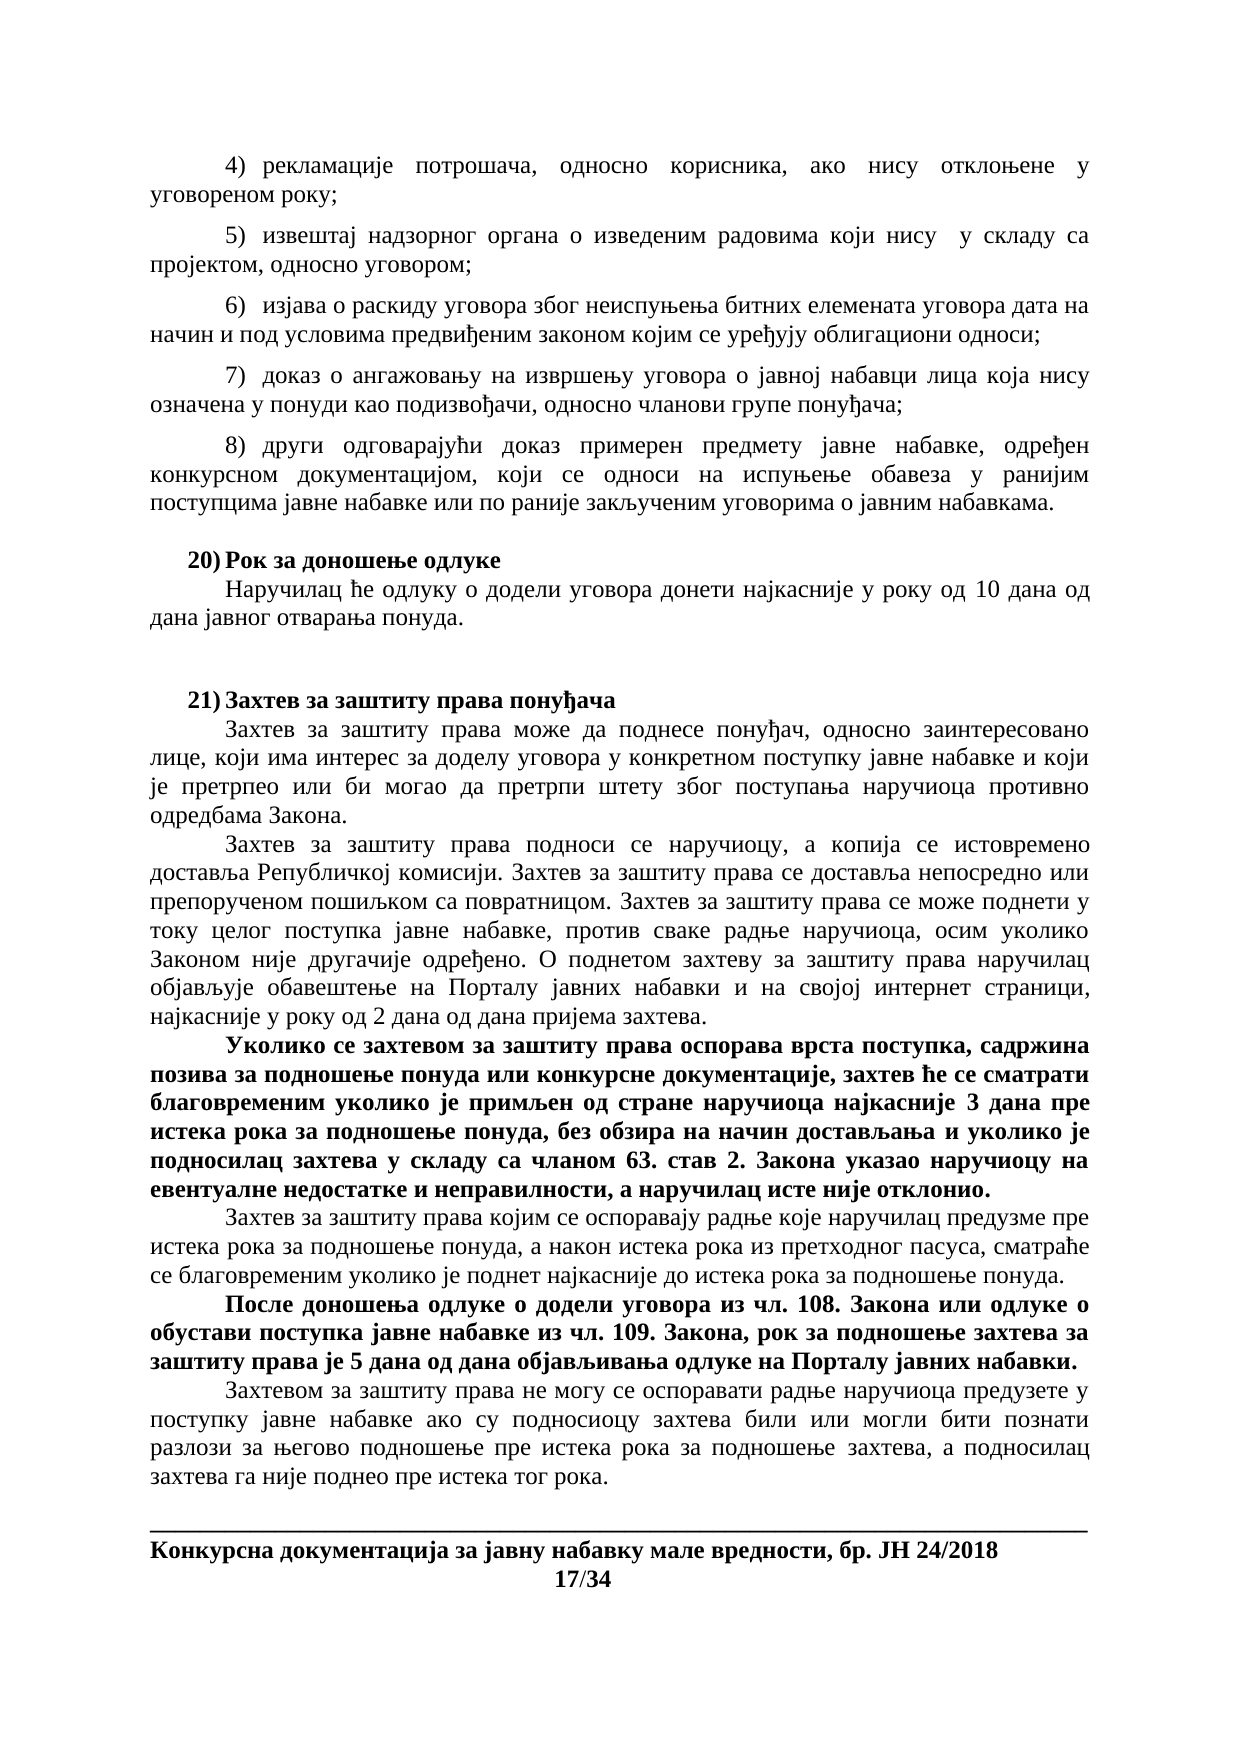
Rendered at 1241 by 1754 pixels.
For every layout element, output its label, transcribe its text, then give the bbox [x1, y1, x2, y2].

list доказ о ангажовању на извршењу уговора о јавној набавци лица која нису означена у понуди као подизвођачи, односно чланови групе понуђача; [150, 360, 1090, 417]
text Захтевом за заштиту права не могу се оспоравати радње наручиоца предузете у поступку јавне набавке ако су подносиоцу захтева били или могли бити познати разлози за његово подношење пре истека рока за подношење захтева, а подносилац захтева га није поднео пре истека тог рока. [150, 1375, 1090, 1490]
list рекламације потрошача, односно корисника, ако нису отклоњене у уговореном року; [150, 150, 1090, 207]
list Рок за доношење одлуке [187, 545, 1090, 574]
text Захтев за заштиту права којим се оспоравају радње које наручилац предузме пре истека рока за подношење понуда, а након истека рока из претходног пасуса, сматраће се благовременим уколико је поднет најкасније до истека рока за подношење понуда. [150, 1202, 1090, 1289]
list други одговарајући доказ примерен предмету јавне набавке, одређен конкурсном документацијом, који се односи на испуњење обавеза у ранијим поступцима јавне набавке или по раније закљученим уговорима о јавним набавкама. [150, 430, 1090, 516]
text Захтев за заштиту права може да поднесе понуђач, односно заинтересовано лице, који има интерес за доделу уговора у конкретном поступку јавне набавке и који је претрпео или би могао да претрпи штету због поступања наручиоца противно одредбама Закона. [150, 714, 1090, 829]
text После доношења одлуке о додели уговора из чл. 108. Закона или одлуке о обустави поступка јавне набавке из чл. 109. Закона, рок за подношење захтева за заштиту права је 5 дана од дана објављивања одлуке на Порталу јавних набавки. [150, 1289, 1090, 1375]
text Наручилац ће одлуку о додели уговора донети најкасније у року од 10 дана од дана јавног отварања понуда. [150, 574, 1090, 631]
text Захтев за заштиту права подноси се наручиоцу, а копија се истовремено доставља Републичкој комисији. Захтев за заштиту права се доставља непосредно или препорученом пошиљком са повратницом. Захтев за заштиту права се може поднети у току целог поступка јавне набавке, против сваке радње наручиоца, осим уколико Законом није другачије одређено. О поднетом захтеву за заштиту права наручилац објављује обавештење на Порталу јавних набавки и на својој интернет страници, најкасније у року од 2 дана од дана пријема захтева. [150, 829, 1090, 1030]
text Уколико се захтевом за заштиту права оспорава врста поступка, садржина позива за подношење понуда или конкурсне документације, захтев ће се сматрати благовременим уколико је примљен од стране наручиоца најкасније 3 дана пре истека рока за подношење понуда, без обзира на начин достављања и уколико је подносилац захтева у складу са чланом 63. став 2. Закона указао наручиоцу на евентуалне недостатке и неправилности, а наручилац исте није отклонио. [150, 1030, 1090, 1202]
list Захтев за заштиту права понуђача [187, 685, 1090, 714]
list изјава о раскиду уговора због неиспуњења битних елемената уговора дата на начин и под условима предвиђеним законом којим се уређују облигациони односи; [150, 290, 1090, 347]
list извештај надзорног органа о изведеним радовима који нису у складу са пројектом, односно уговором; [150, 220, 1090, 277]
